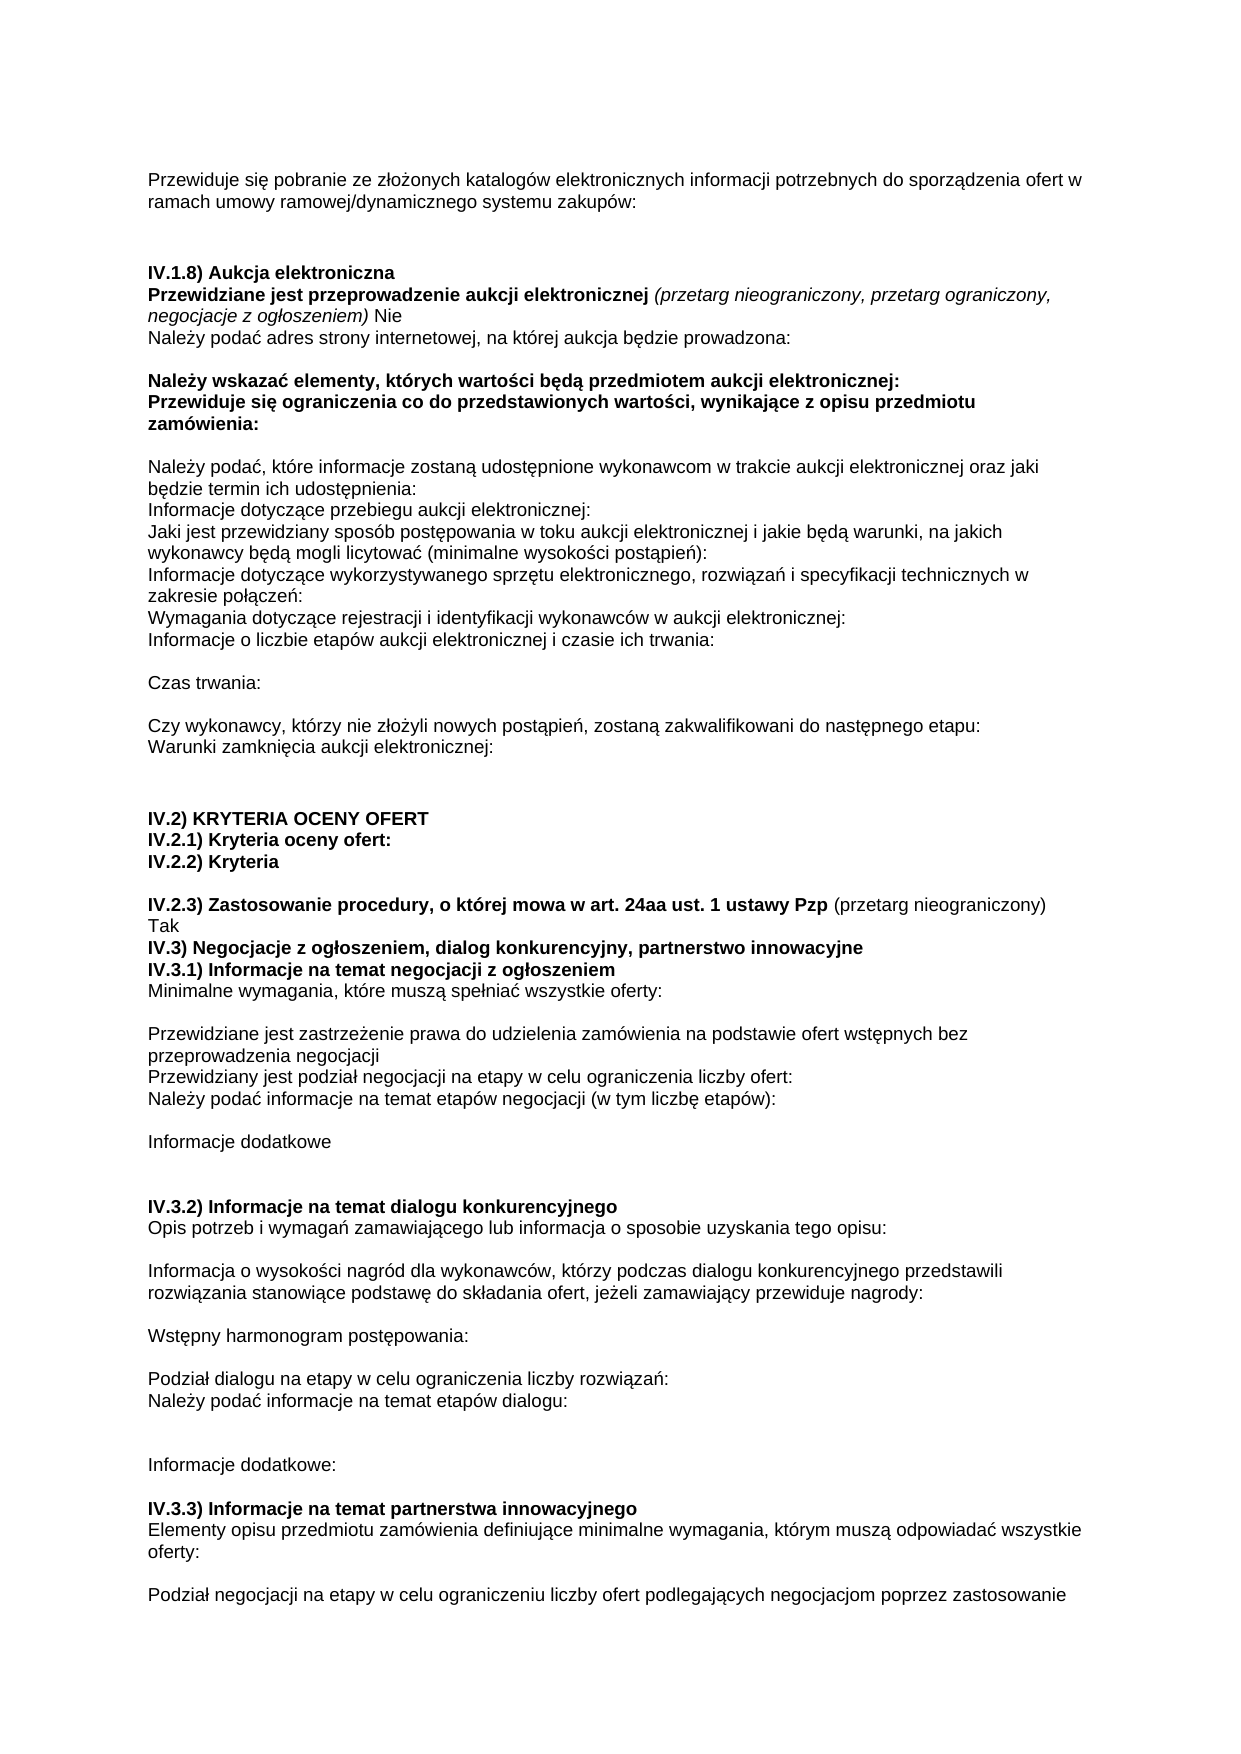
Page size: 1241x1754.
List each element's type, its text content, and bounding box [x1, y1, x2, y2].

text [148, 148, 1093, 240]
text IV.1.8) Aukcja elektroniczna Przewidziane jest przeprowadzenie aukcji elektronicznej (przetarg nieograniczony, przetarg ograniczony, negocjacje z ogłoszeniem) Nie Należy podać adres strony internetowej, na której aukcja będzie prowadzona: Należy wskazać elementy, których wartości będą przedmiotem aukcji elektronicznej: Przewiduje się ograniczenia co do przedstawionych wartości, wynikające z opisu przedmiotu zamówienia: Należy podać, które informacje zostaną udostępnione wykonawcom w trakcie aukcji elektronicznej oraz jaki będzie termin ich udostępnienia: Informacje dotyczące przebiegu aukcji elektronicznej: Jaki jest przewidziany sposób postępowania w toku aukcji elektronicznej i jakie będą warunki, na jakich wykonawcy będą mogli licytować (minimalne wysokości postąpień): Informacje dotyczące wykorzystywanego sprzętu elektronicznego, rozwiązań i specyfikacji technicznych w zakresie połączeń: Wymagania dotyczące rejestracji i identyfikacji wykonawców w aukcji elektronicznej: Informacje o liczbie etapów aukcji elektronicznej i czasie ich trwania: [148, 240, 1093, 650]
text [148, 786, 1093, 1605]
text Czas trwania: Czy wykonawcy, którzy nie złożyli nowych postąpień, zostaną zakwalifikowani do następnego etapu: Warunki zamknięcia aukcji elektronicznej: [148, 650, 1093, 786]
